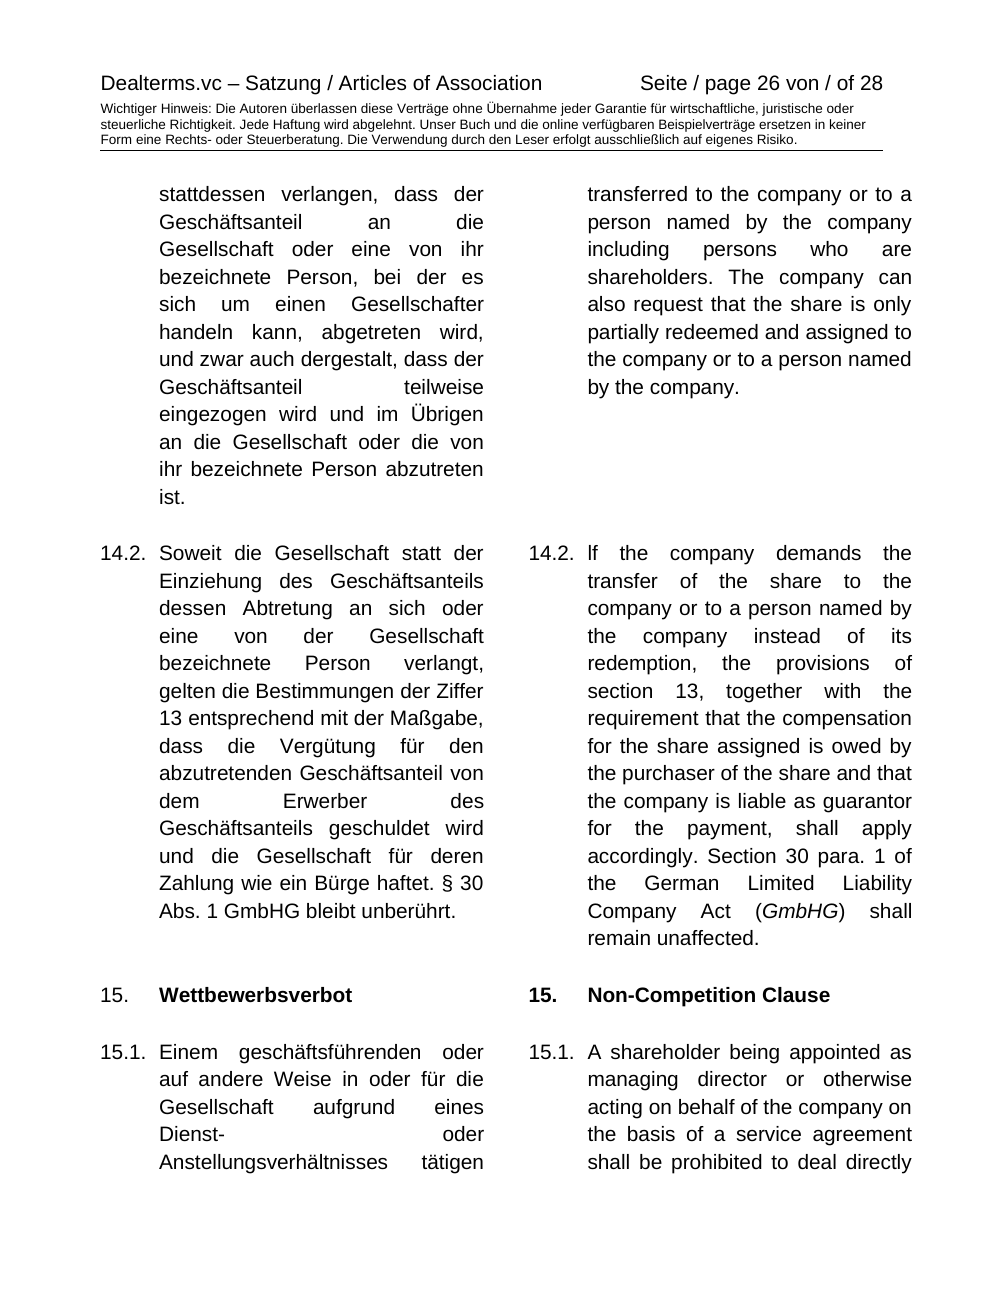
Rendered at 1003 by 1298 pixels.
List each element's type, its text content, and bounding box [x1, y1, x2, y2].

table_cell Non-Competition Clause [529, 983, 956, 1038]
table_cell Wettbewerbsverbot [101, 983, 528, 1038]
table_cell lf the company demands the transfer of the share to the company or to a person named by the company instead of its redemption, the provisions of section 13, together with the requirement that the compensation for the share assigned is owed by the purchaser of the share and that the company is liable as guarantor for the payment, shall apply accordingly. Section 30 para. 1 of the German Limited Liability Company Act (GmbHG) shall remain unaffected. [529, 541, 956, 982]
table_cell Soweit die Gesellschaft statt der Einziehung des Geschäftsanteils dessen Abtretung an sich oder eine von der Gesellschaft bezeichnete Person verlangt, gelten die Bestimmungen der Ziffer 13 entsprechend mit der Maßgabe, dass die Vergütung für den abzutretenden Geschäftsanteil von dem Erwerber des Geschäftsanteils geschuldet wird und die Gesellschaft für deren Zahlung wie ein Bürge haftet. § 30 Abs. 1 GmbHG bleibt unberührt. [101, 541, 528, 982]
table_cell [529, 182, 956, 540]
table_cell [529, 1040, 956, 1173]
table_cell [101, 182, 528, 540]
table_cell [101, 1040, 528, 1173]
